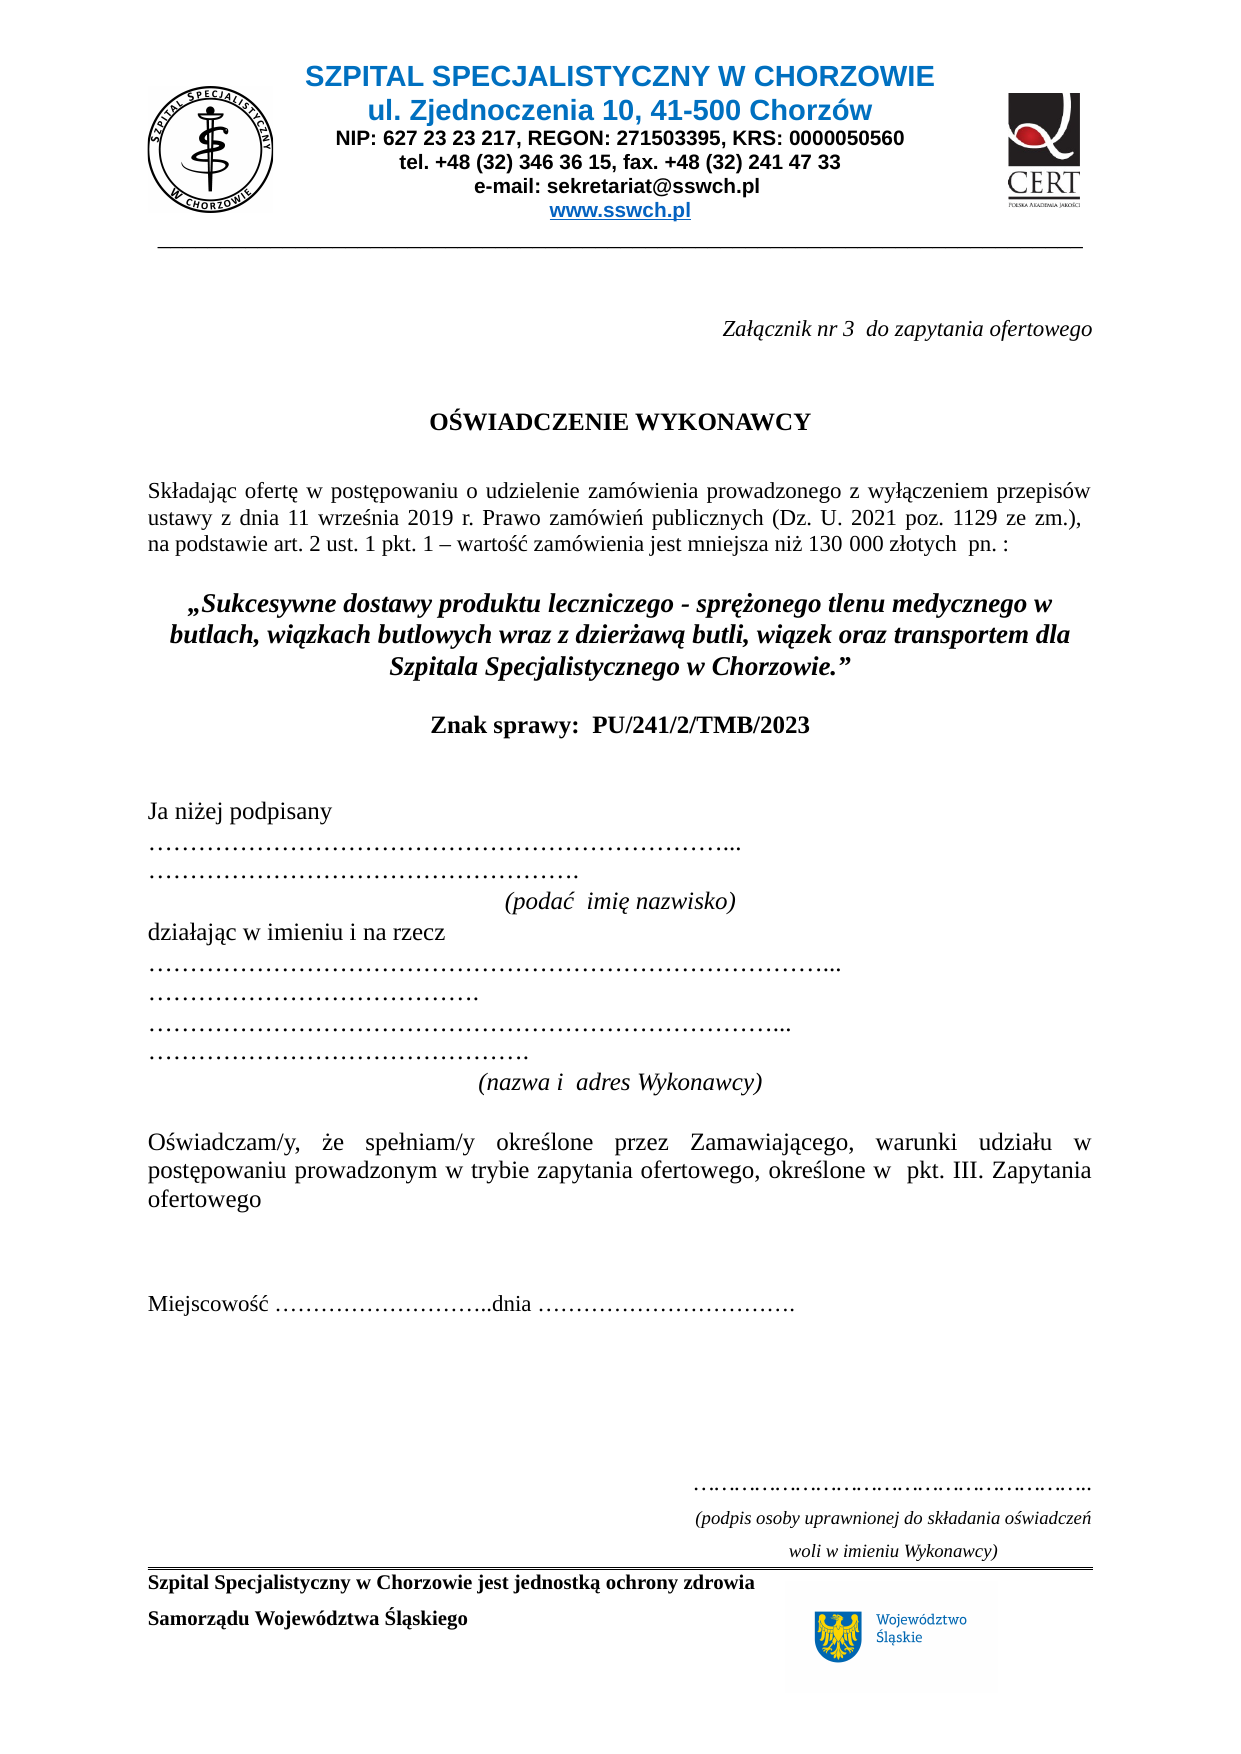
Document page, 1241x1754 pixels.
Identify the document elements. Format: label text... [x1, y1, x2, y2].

text (nazwa i adres Wykonawcy) [148, 1067, 1093, 1096]
text Miejscowość ………………………..dnia ……………………………. [148, 1283, 1093, 1316]
text działając w imieniu i na rzecz [148, 917, 1093, 946]
picture [784, 1581, 998, 1693]
text „Sukcesywne dostawy produktu leczniczego - sprężonego tlenu medycznego w butlach, wiązkach butlowych wraz z dzierżawą butli, wiązek oraz transportem dla Szpitala Specjalistycznego w Chorzowie.” [148, 587, 1093, 681]
text Składając ofertę w postępowaniu o udzielenie zamówienia prowadzonego z wyłączeniem przepisów ustawy z dnia 11 września 2019 r. Prawo zamówień publicznych (Dz. U. 2021 poz. 1129 ze zm.), na podstawie art. 2 ust. 1 pkt. 1 – wartość zamówienia jest mniejsza niż 130 000 złotych pn. : [148, 477, 1093, 556]
text OŚWIADCZENIE WYKONAWCY [148, 407, 1093, 436]
picture [147, 86, 274, 213]
subtitle Załącznik nr 3 do zapytania ofertowego [148, 315, 1093, 341]
text ………………………………………………….. [679, 1462, 1093, 1495]
text Ja niżej podpisany [148, 796, 1093, 825]
text ……………………………………………………………...……………………………………………. [148, 827, 1093, 884]
text Oświadczam/y, że spełniam/y określone przez Zamawiającego, warunki udziału w postępowaniu prowadzonym w trybie zapytania ofertowego, określone w pkt. III. Zapytania ofertowego [148, 1127, 1093, 1213]
text Znak sprawy: PU/241/2/TMB/2023 [148, 710, 1093, 738]
picture [1008, 93, 1080, 208]
text …………………………………………………………………...………………………………………. [148, 1008, 1093, 1065]
text (podpis osoby uprawnionej do składania oświadczeń woli w imieniu Wykonawcy) [694, 1495, 1093, 1562]
text ………………………………………………………………………...…………………………………. [148, 948, 1093, 1006]
text (podać imię nazwisko) [148, 886, 1093, 915]
